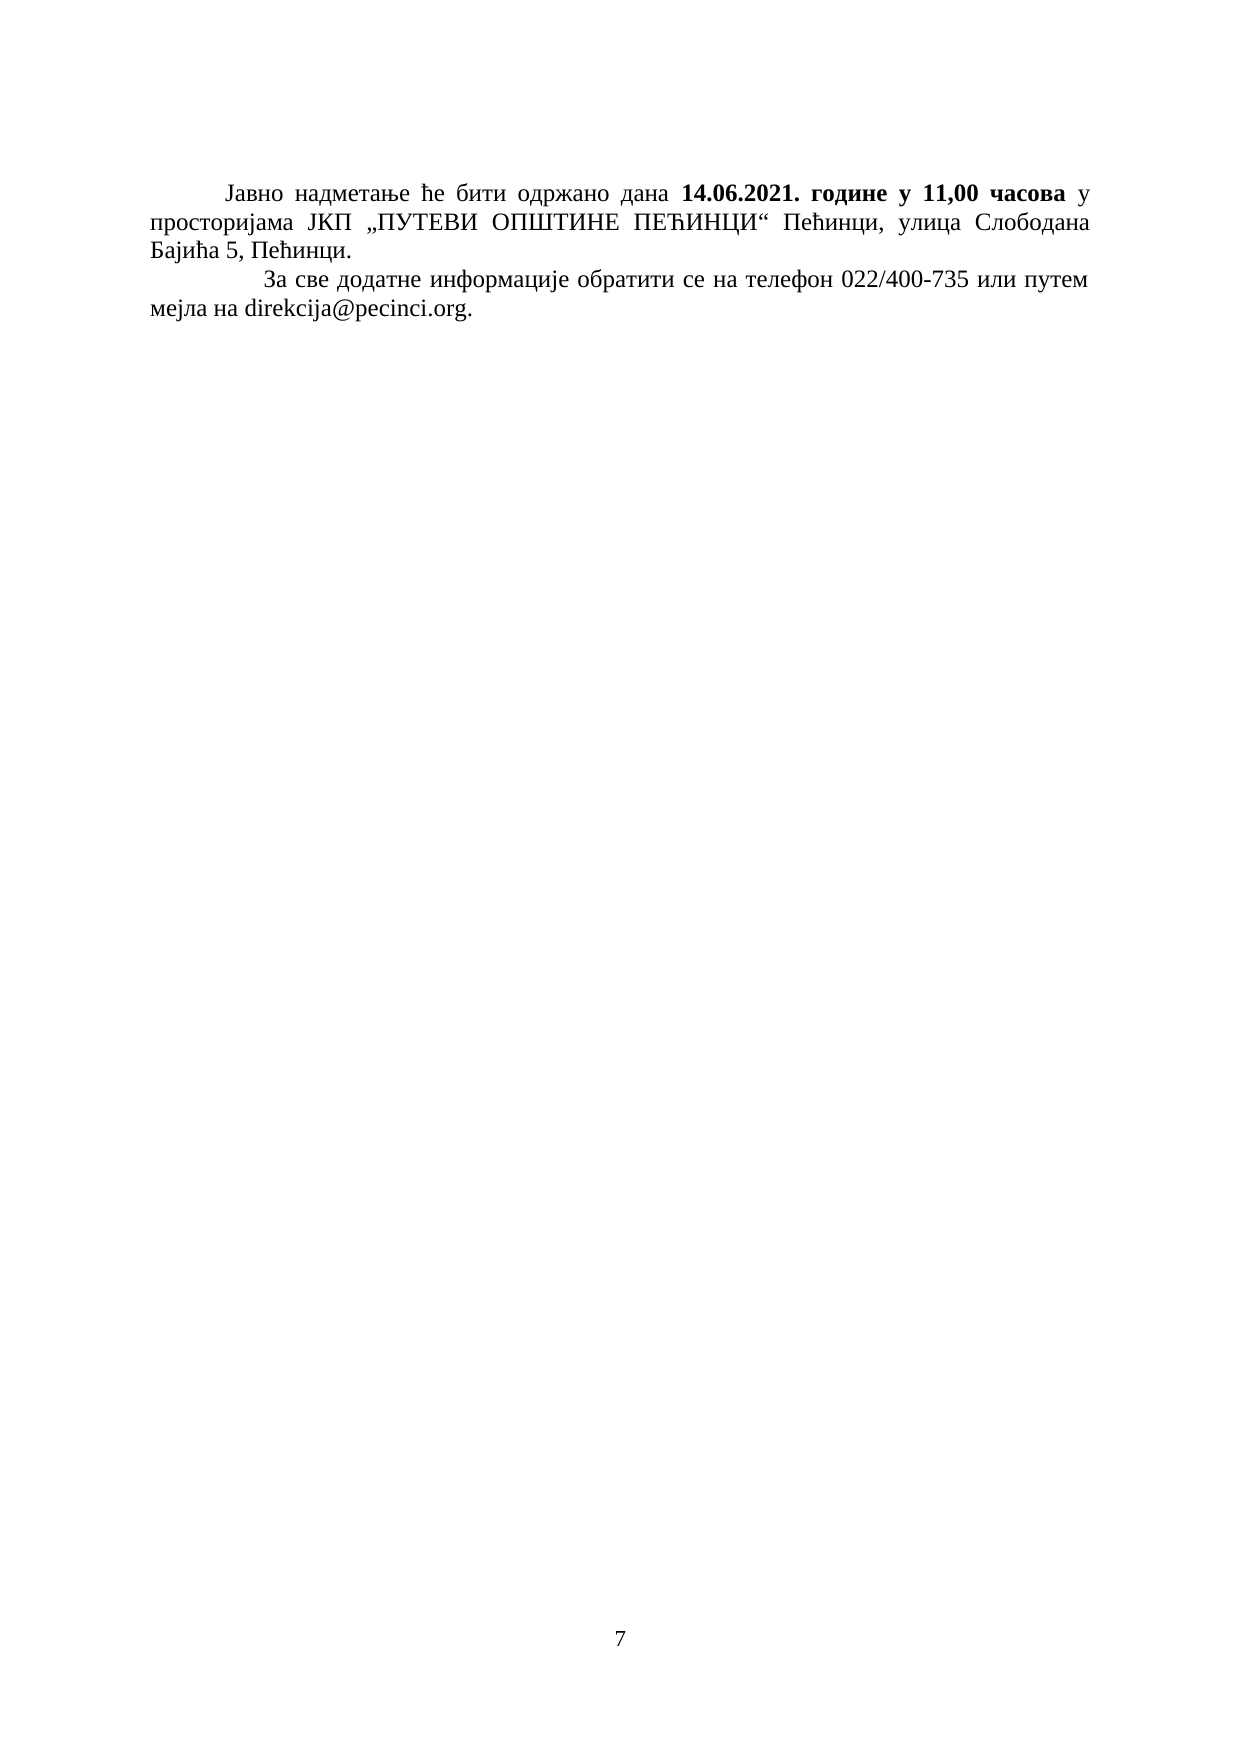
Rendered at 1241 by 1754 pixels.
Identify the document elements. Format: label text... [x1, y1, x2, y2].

text Јавно надметање ће бити одржано дана 14.06.2021. године у 11,00 часова у просторијама ЈКП „ПУТЕВИ ОПШТИНЕ ПЕЋИНЦИ“ Пећинци, улица Слободана Бајића 5, Пећинци. [150, 178, 1090, 264]
text За све додатне информације обратити се на телефон 022/400-735 или путем мејла на direkcija@pecinci.org. [150, 264, 1090, 322]
